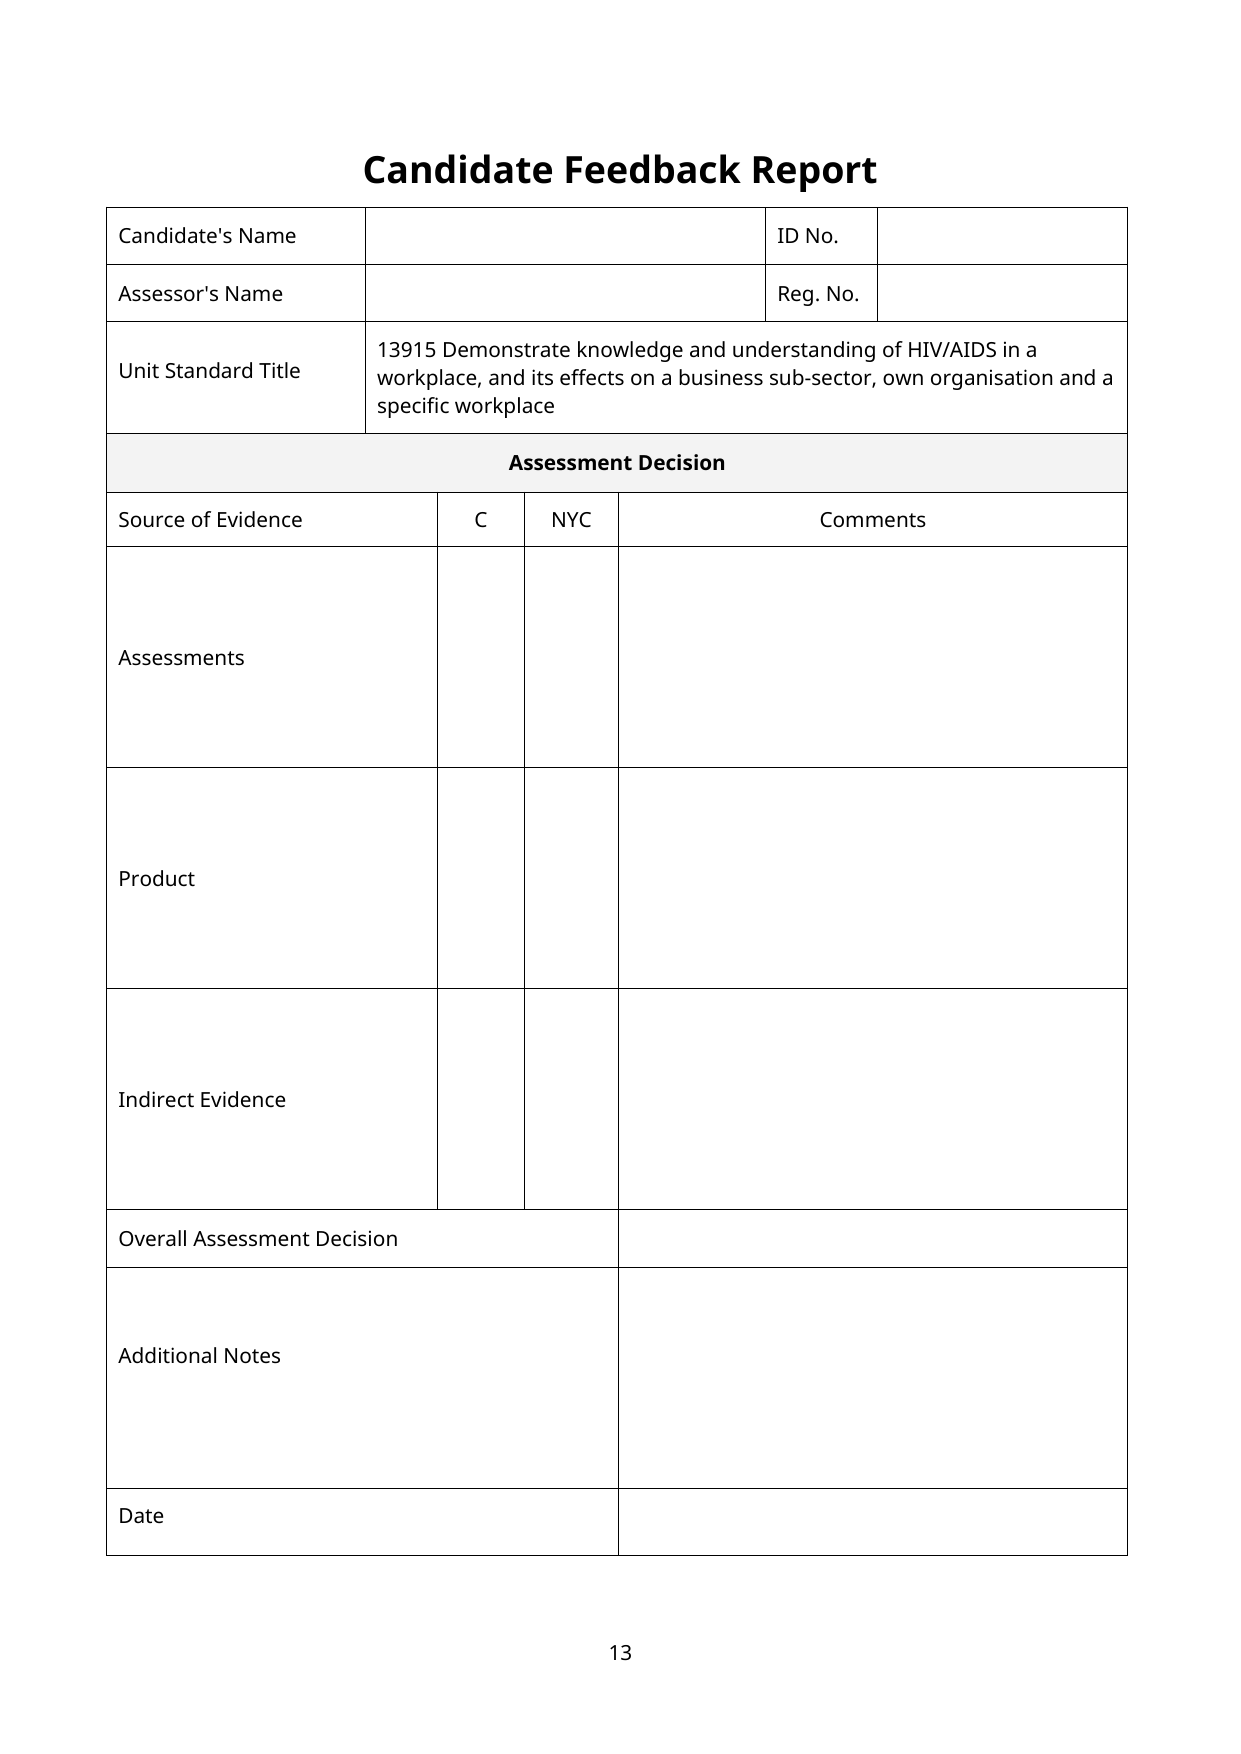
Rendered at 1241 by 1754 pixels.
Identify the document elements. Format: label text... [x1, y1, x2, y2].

table_cell [619, 547, 1127, 767]
table_cell Product [107, 768, 437, 988]
table_cell [619, 1210, 1127, 1267]
table_cell [438, 989, 524, 1209]
table_cell Comments [619, 493, 1127, 546]
table_header [366, 208, 765, 264]
table_header [878, 208, 1127, 264]
table_cell Additional Notes [107, 1268, 618, 1488]
table_cell [619, 768, 1127, 988]
table_cell [619, 1268, 1127, 1488]
table_cell [366, 265, 765, 321]
table_cell [525, 989, 618, 1209]
text Candidate Feedback Report [106, 143, 1134, 194]
table_cell Assessments [107, 547, 437, 767]
table_cell NYC [525, 493, 618, 546]
table_cell Unit Standard Title [107, 322, 365, 433]
table_cell [878, 265, 1127, 321]
table_cell Reg. No. [766, 265, 877, 321]
table_cell 13915 Demonstrate knowledge and understanding of HIV/AIDS in a workplace, and its effects on a business sub-sector, own organisation and a specific workplace [366, 322, 1127, 433]
table_cell Date [107, 1489, 618, 1555]
table_cell [525, 768, 618, 988]
table_header Candidate's Name [107, 208, 365, 264]
table_cell [525, 547, 618, 767]
table_cell Indirect Evidence [107, 989, 437, 1209]
table_cell [438, 768, 524, 988]
table_cell C [438, 493, 524, 546]
table_cell [619, 989, 1127, 1209]
table_cell Assessor's Name [107, 265, 365, 321]
table_cell [438, 547, 524, 767]
table_cell [619, 1489, 1127, 1555]
table_cell Source of Evidence [107, 493, 437, 546]
table_cell Assessment Decision [107, 434, 1127, 492]
table_header ID No. [766, 208, 877, 264]
table_cell Overall Assessment Decision [107, 1210, 618, 1267]
